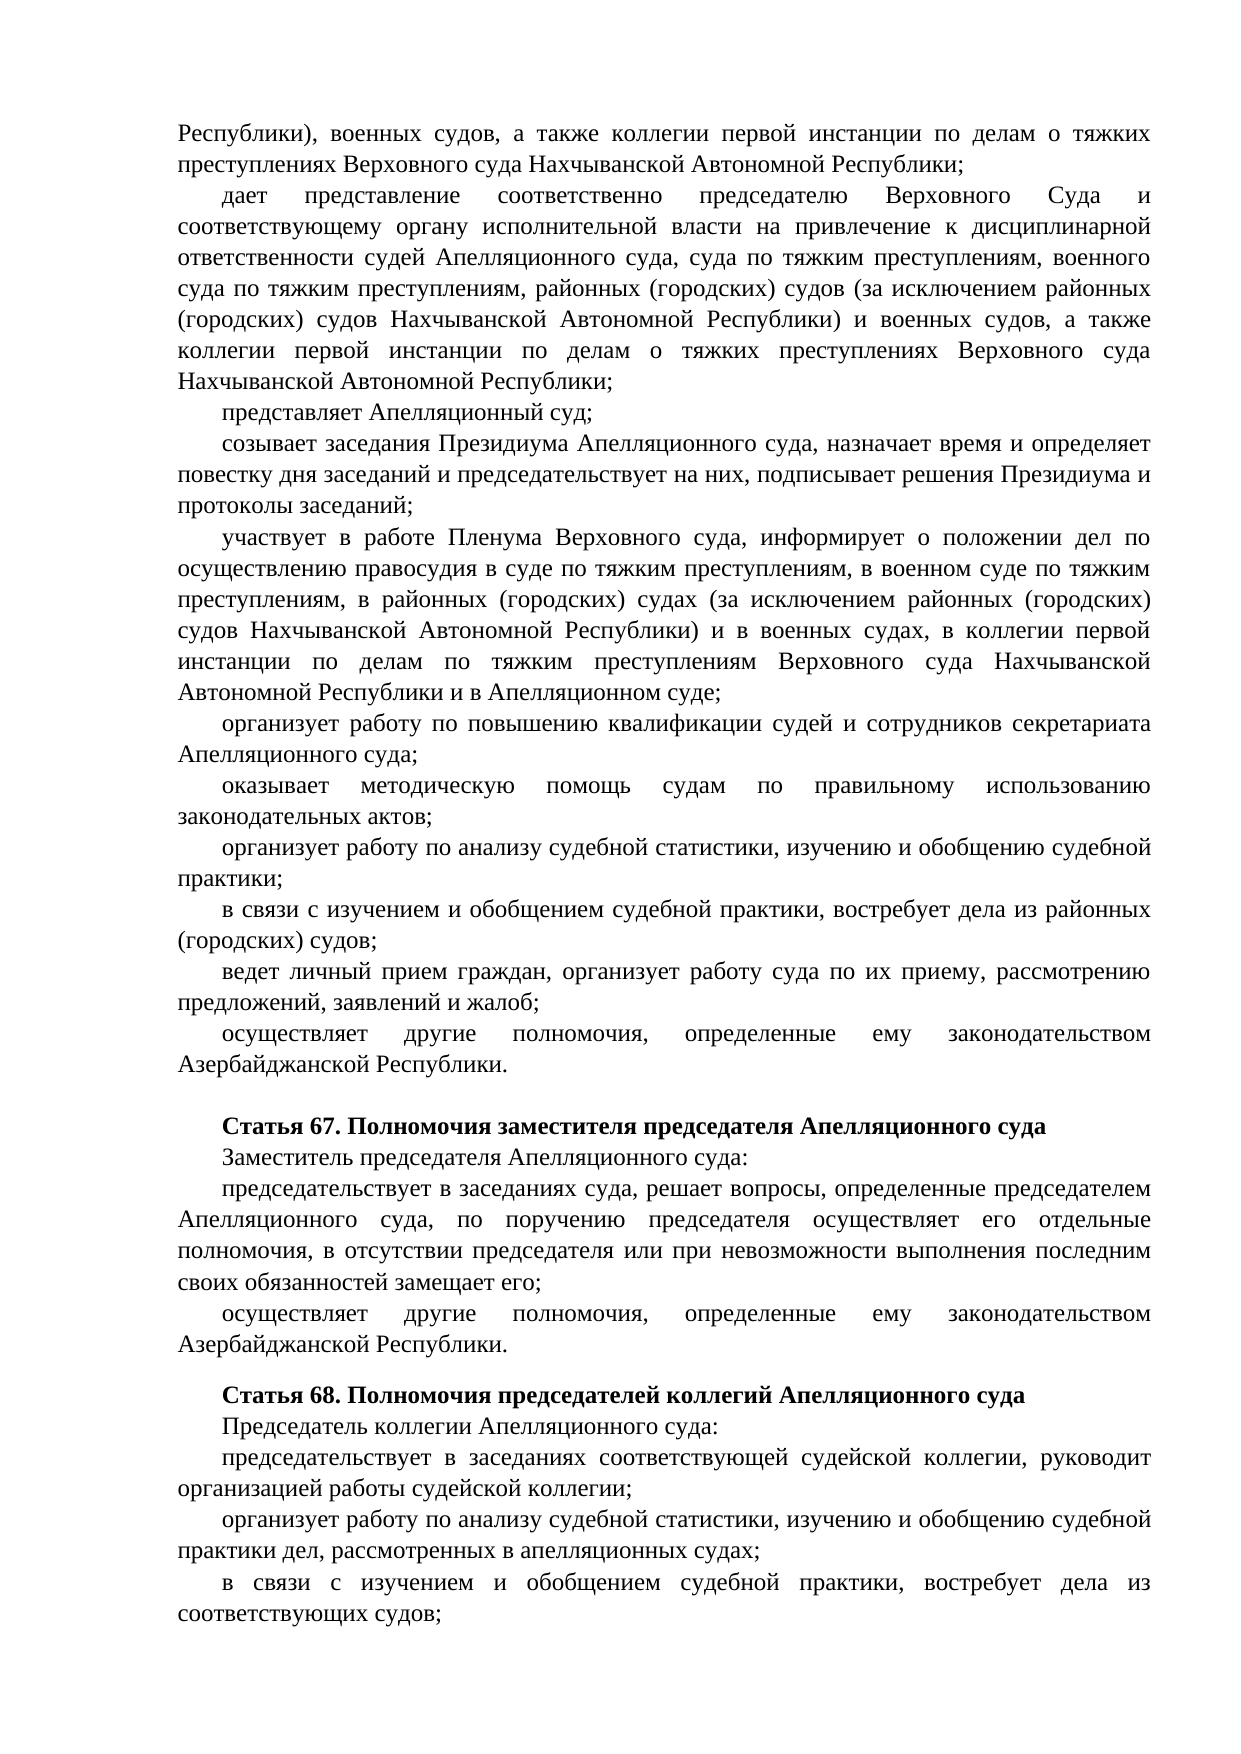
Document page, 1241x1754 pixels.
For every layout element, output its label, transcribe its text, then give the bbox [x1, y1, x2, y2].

text организует работу по анализу судебной статистики, изучению и обобщению судебной практики дел, рассмотренных в апелляционных судах; [177, 1504, 1152, 1564]
text Статья 67. Полномочия заместителя председателя Апелляционного суда [177, 1111, 1152, 1140]
text организует работу по повышению квалификации судей и сотрудников секретариата Апелляционного суда; [177, 708, 1152, 768]
text осуществляет другие полномочия, определенные ему законодательством Азербайджанской Республики. [177, 1298, 1152, 1357]
text председательствует в заседаниях соответствующей судейской коллегии, руководит организацией работы судейской коллегии; [177, 1442, 1152, 1502]
text Заместитель председателя Апелляционного суда: [177, 1142, 1152, 1171]
text председательствует в заседаниях суда, решает вопросы, определенные председателем Апелляционного суда, по поручению председателя осуществляет его отдельные полномочия, в отсутствии председателя или при невозможности выполнения последним своих обязанностей замещает его; [177, 1173, 1152, 1295]
text Председатель коллегии Апелляционного суда: [177, 1411, 1152, 1440]
text представляет Апелляционный суд; [177, 397, 1152, 426]
text созывает заседания Президиума Апелляционного суда, назначает время и определяет повестку дня заседаний и председательствует на них, подписывает решения Президиума и протоколы заседаний; [177, 428, 1152, 519]
text Статья 68. Полномочия председателей коллегий Апелляционного суда [177, 1380, 1152, 1409]
text дает представление соответственно председателю Верховного Суда и соответствующему органу исполнительной власти на привлечение к дисциплинарной ответственности судей Апелляционного суда, суда по тяжким преступлениям, военного суда по тяжким преступлениям, районных (городских) судов (за исключением районных (городских) судов Нахчыванской Автономной Республики) и военных судов, а также коллегии первой инстанции по делам о тяжких преступлениях Верховного суда Нахчыванской Автономной Республики; [177, 180, 1152, 395]
text оказывает методическую помощь судам по правильному использованию законодательных актов; [177, 770, 1152, 830]
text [177, 118, 1152, 178]
text в связи с изучением и обобщением судебной практики, востребует дела из районных (городских) судов; [177, 894, 1152, 954]
text ведет личный прием граждан, организует работу суда по их приему, рассмотрению предложений, заявлений и жалоб; [177, 956, 1152, 1016]
text организует работу по анализу судебной статистики, изучению и обобщению судебной практики; [177, 832, 1152, 892]
text участвует в работе Пленума Верховного суда, информирует о положении дел по осуществлению правосудия в суде по тяжким преступлениям, в военном суде по тяжким преступлениям, в районных (городских) судах (за исключением районных (городских) судов Нахчыванской Автономной Республики) и в военных судах, в коллегии первой инстанции по делам по тяжким преступлениям Верховного суда Нахчыванской Автономной Республики и в Апелляционном суде; [177, 522, 1152, 706]
text в связи с изучением и обобщением судебной практики, востребует дела из соответствующих судов; [177, 1567, 1152, 1626]
text осуществляет другие полномочия, определенные ему законодательством Азербайджанской Республики. [177, 1018, 1152, 1078]
